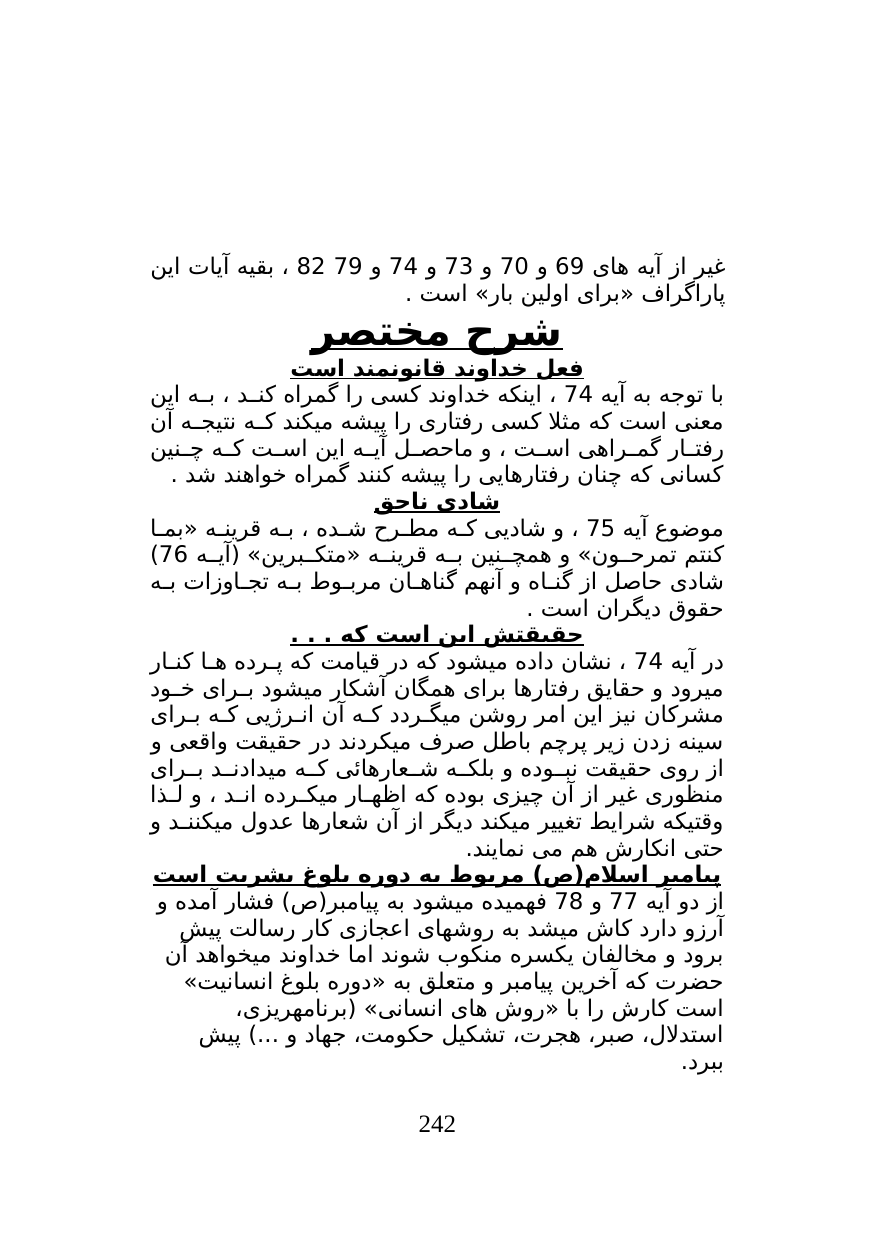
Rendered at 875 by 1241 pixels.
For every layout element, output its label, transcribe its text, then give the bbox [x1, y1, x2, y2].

text پیامبر اسلام(ص) مربوط به دوره بلوغ بشریت است [150, 862, 724, 888]
text شرح مختصر [150, 306, 724, 355]
text موضوع آیه 75 ، و شادیی که مطرح شده ، به قرینه «بما کنتم تمرحون» و همچنین به قرینه «متکبرین» (آیه 76) شادی حاصل از گناه و آنهم گناهان مربوط به تجاوزات به حقوق دیگران است . [150, 515, 724, 622]
text فعل خداوند قانونمند است [150, 355, 724, 382]
text با توجه به آیه 74 ، اینکه خداوند کسی را گمراه کند ، به این معنی است که مثلا کسی رفتاری را پیشه میکند که نتیجه آن رفتار گمراهی است ، و ماحصل آیه این است که چنین کسانی که چنان رفتارهایی را پیشه کنند گمراه خواهند شد . [150, 382, 724, 488]
text غیر از آیه های 69 و 70 و 73 و 74 و 79 82 ، بقیه آیات این پاراگراف «برای اولین بار» است . [150, 253, 726, 306]
text از دو آیه 77 و 78 فهمیده میشود به پیامبر(ص) فشار آمده و آرزو دارد کاش میشد به روشهای اعجازی کار رسالت پیش برود و مخالفان یکسره منکوب شوند اما خداوند میخواهد آن حضرت که آخرین پیامبر و متعلق به «دوره بلوغ انسانیت» است کارش را با «روش های انسانی» (برنامهریزی، استدلال، صبر، هجرت، تشکیل حکومت، جهاد و ...) پیش ببرد. [150, 888, 724, 1075]
text شادی ناحق [150, 488, 724, 515]
text در آیه 74 ، نشان داده میشود که در قیامت که پرده ها کنار میرود و حقایق رفتارها برای همگان آشکار میشود برای خود مشرکان نیز این امر روشن میگردد که آن انرژیی که برای سینه زدن زیر پرچم باطل صرف میکردند در حقیقت واقعی و از روی حقیقت نبوده و بلکه شعارهائی که میدادند برای منظوری غیر از آن چیزی بوده که اظهار میکرده اند ، و لذا وقتیکه شرایط تغییر میکند دیگر از آن شعارها عدول میکنند و حتی انکارش هم می نمایند. [150, 648, 724, 862]
text حقیقتش این است که . . . [150, 622, 724, 648]
